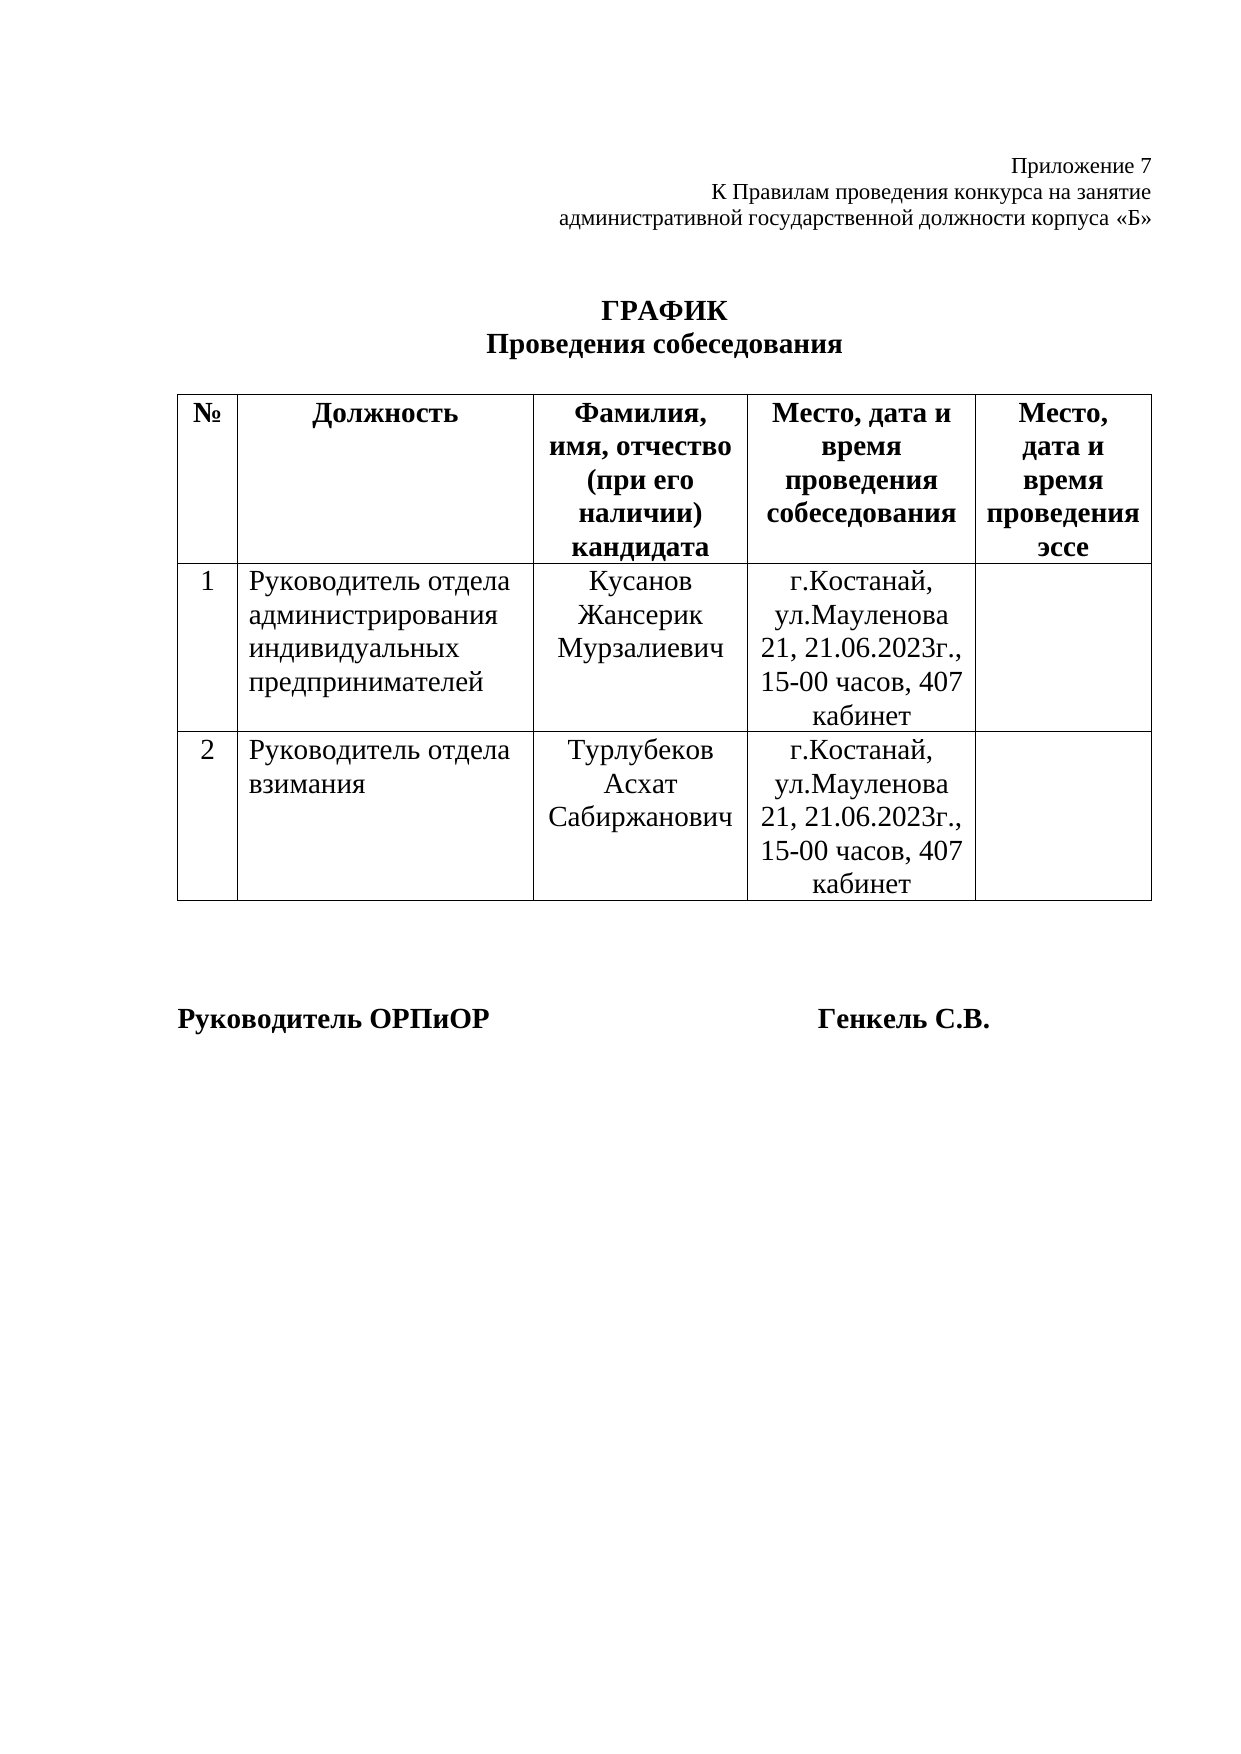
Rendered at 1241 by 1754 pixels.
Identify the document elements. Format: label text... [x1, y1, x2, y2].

table_cell Руководитель отдела взимания [238, 732, 533, 900]
table_header Фамилия, имя, отчество (при его наличии) кандидата [534, 395, 747, 562]
table_cell Руководитель отдела администрирования индивидуальных предпринимателей [238, 564, 533, 731]
table_header Должность [238, 395, 533, 562]
table_header Место, дата и время проведения собеседования [748, 395, 975, 562]
table_header Место, дата и время проведения эссе [976, 395, 1151, 562]
table_cell г.Костанай, ул.Мауленова 21, 21.06.2023г., 15-00 часов, 407 кабинет [748, 732, 975, 900]
table_cell 2 [178, 732, 237, 900]
table_cell Турлубеков Асхат Сабиржанович [534, 732, 747, 900]
table_cell Кусанов Жансерик Мурзалиевич [534, 564, 747, 731]
text Руководитель ОРПиОР Генкель С.В. [177, 1002, 1152, 1035]
text К Правилам проведения конкурса на занятие [177, 178, 1152, 204]
table_cell [976, 564, 1151, 731]
table_cell [976, 732, 1151, 900]
text Приложение 7 [177, 152, 1152, 178]
table_cell 1 [178, 564, 237, 731]
text ГРАФИК [177, 293, 1152, 327]
text Проведения собеседования [177, 327, 1152, 360]
text административной государственной должности корпуса «Б» [177, 204, 1152, 231]
table_header № [178, 395, 237, 562]
table_cell г.Костанай, ул.Мауленова 21, 21.06.2023г., 15-00 часов, 407 кабинет [748, 564, 975, 731]
